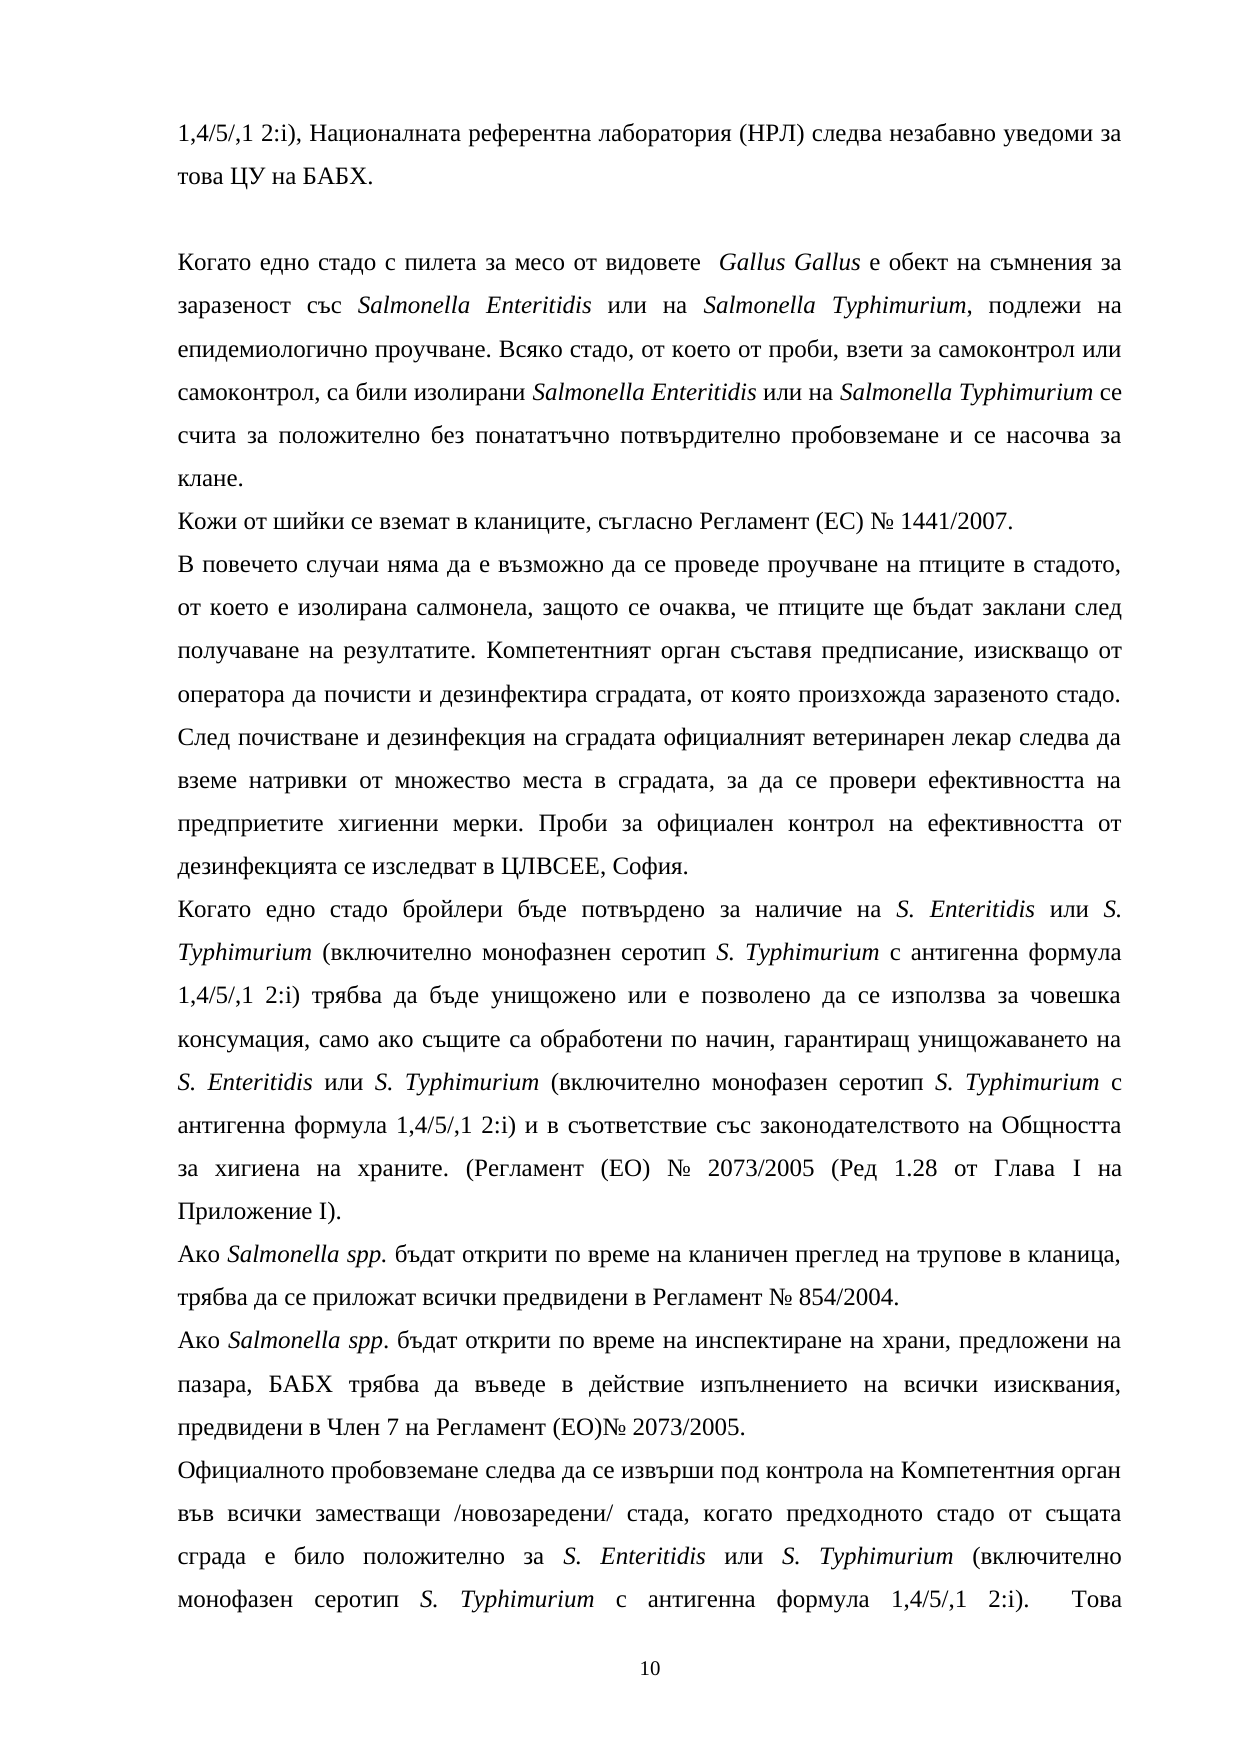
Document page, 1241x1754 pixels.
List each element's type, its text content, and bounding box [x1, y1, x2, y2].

text Когато едно стадо бройлери бъде потвърдено за наличие на S. Еnteritidis или S. Тyphimurium (включително монофазнен серотип S. Typhimurium с антигенна формула 1,4/5/,1 2:i) трябва да бъде унищожено или е позволено да се използва за човешка консумация, само ако същите са обработени по начин, гарантиращ унищожаването на S. Еnteritidis или S. Typhimurium (включително монофазен серотип S. Typhimurium с антигенна формула 1,4/5/,1 2:i) и в съответствие със законодателството на Общността за хигиена на храните. (Регламент (ЕО) № 2073/2005 (Ред 1.28 от Глава I на Приложение I). [177, 894, 1122, 1225]
text Ако Salmonella spp. бъдат открити по време на инспектиране на храни, предложени на пазара, БАБХ трябва да въведе в действие изпълнението на всички изисквания, предвидени в Член 7 на Регламент (ЕО)№ 2073/2005. [177, 1326, 1122, 1441]
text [177, 1455, 1122, 1613]
text В повечето случаи няма да е възможно да се проведе проучване на птиците в стадото, от което е изолирана салмонела, защото се очаква, че птиците ще бъдат заклани след получаване на резултатите. Компетентният орган съставя предписание, изискващо от оператора да почисти и дезинфектира сградата, от която произхожда заразеното стадо. След почистване и дезинфекция на сградата официалният ветеринарен лекар следва да вземе натривки от множество места в сградата, за да се провери ефективността на предприетите хигиенни мерки. Проби за официален контрол на ефективността от дезинфекцията се изследват в ЦЛВСЕЕ, София. [177, 549, 1122, 880]
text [177, 118, 1122, 190]
text Ако Salmonella spp. бъдат открити по време на кланичен преглед на трупове в кланица, трябва да се приложат всички предвидени в Регламент № 854/2004. [177, 1239, 1122, 1311]
text Кожи от шийки се вземат в кланиците, съгласно Регламент (ЕС) № 1441/2007. [177, 506, 1122, 535]
text Когато едно стадо с пилета за месо от видовете Gallus Gallus е обект на съмнения за заразеност със Salmonella Еnteritidis или на Salmonella Тyphimurium, подлежи на епидемиологично проучване. Всяко стадо, от което от проби, взети за самоконтрол или самоконтрол, са били изолирани Salmonella Еnteritidis или на Salmonella Тyphimurium се счита за положително без понататъчно потвърдително пробовземане и се насочва за клане. [177, 247, 1122, 492]
